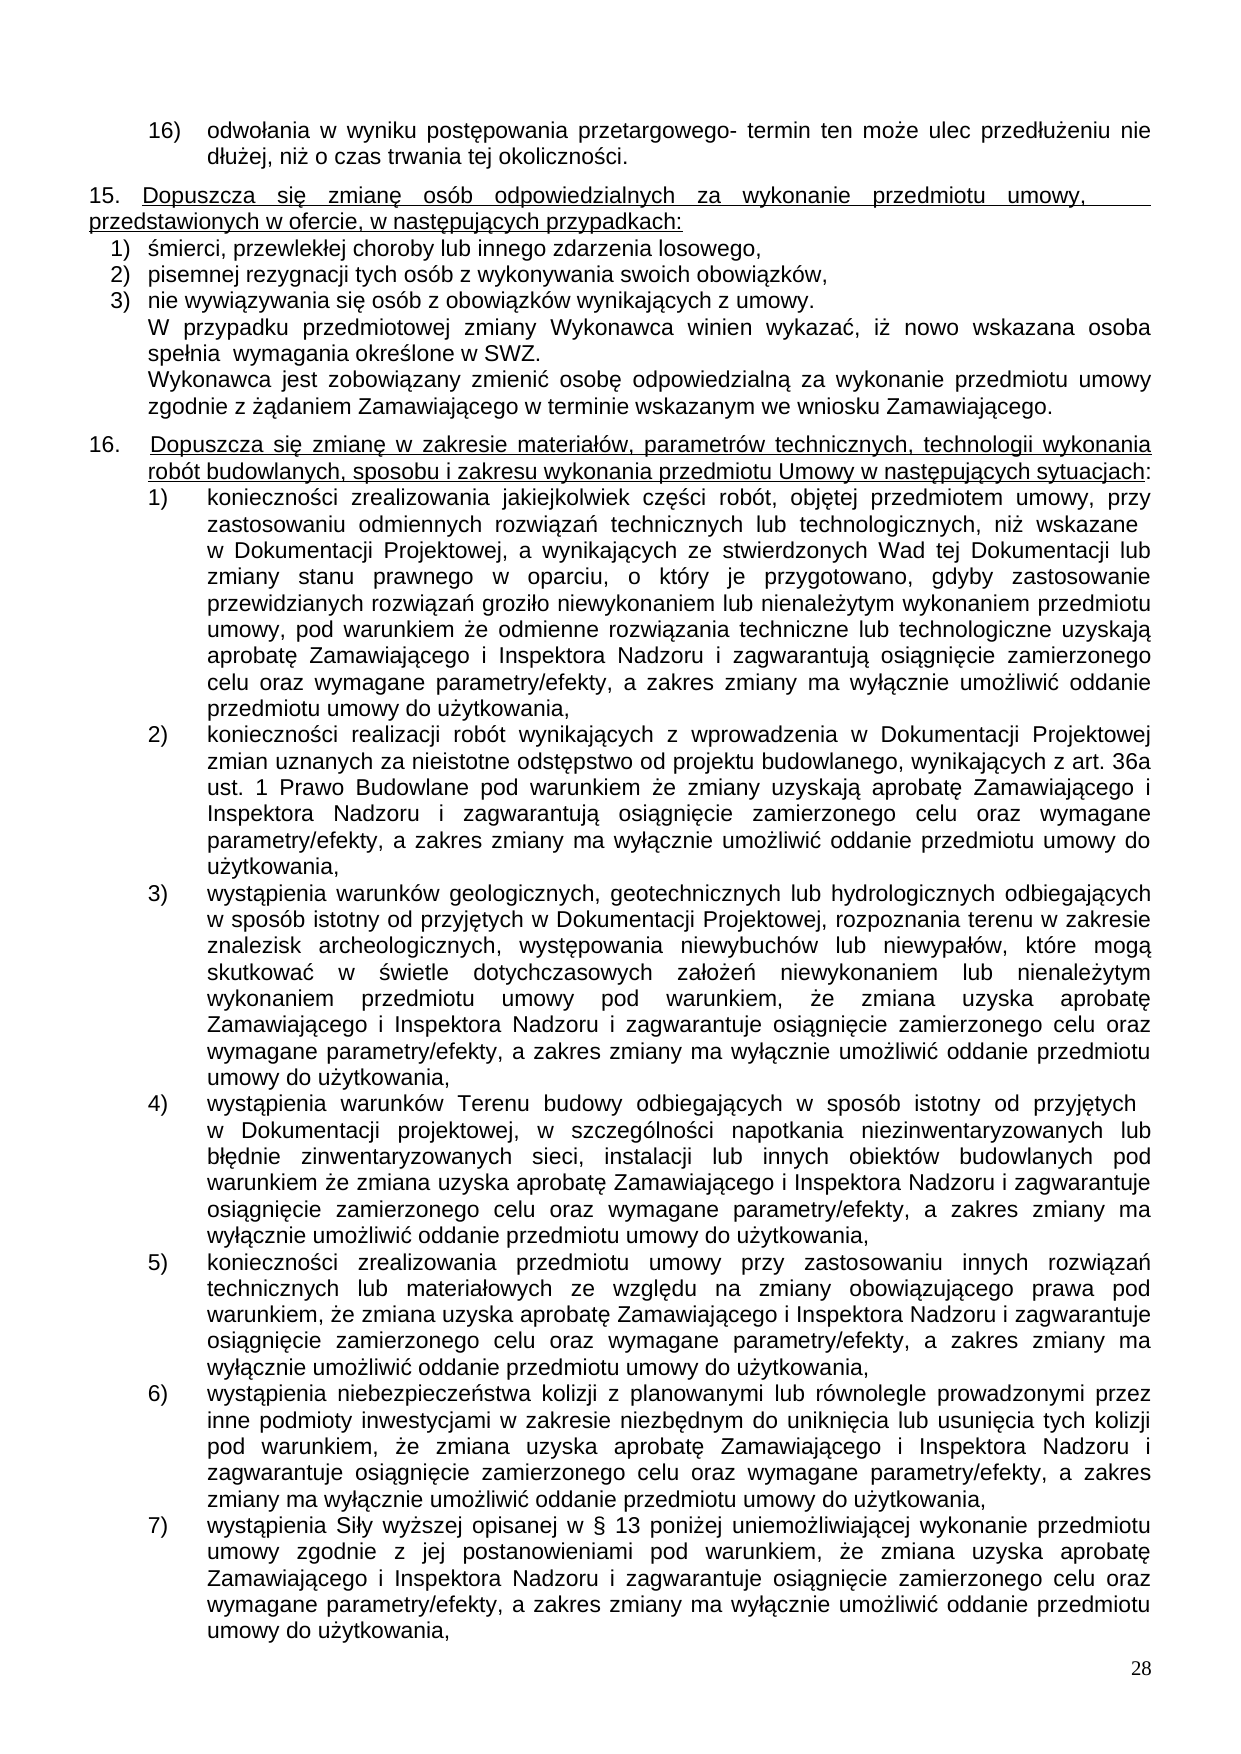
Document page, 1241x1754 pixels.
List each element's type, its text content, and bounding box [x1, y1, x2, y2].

text 15. Dopuszcza się zmianę osób odpowiedzialnych za wykonanie przedmiotu umowy, przedstawionych w ofercie, w następujących przypadkach: [89, 182, 1152, 234]
list konieczności zrealizowania przedmiotu umowy przy zastosowaniu innych rozwiązań technicznych lub materiałowych ze względu na zmiany obowiązującego prawa pod warunkiem, że zmiana uzyska aprobatę Zamawiającego i Inspektora Nadzoru i zagwarantuje osiągnięcie zamierzonego celu oraz wymagane parametry/efekty, a zakres zmiany ma wyłącznie umożliwić oddanie przedmiotu umowy do użytkowania, [148, 1248, 1152, 1380]
list konieczności realizacji robót wynikających z wprowadzenia w Dokumentacji Projektowej zmian uznanych za nieistotne odstępstwo od projektu budowlanego, wynikających z art. 36a ust. 1 Prawo Budowlane pod warunkiem że zmiany uzyskają aprobatę Zamawiającego i Inspektora Nadzoru i zagwarantują osiągnięcie zamierzonego celu oraz wymagane parametry/efekty, a zakres zmiany ma wyłącznie umożliwić oddanie przedmiotu umowy do użytkowania, [148, 721, 1152, 879]
list konieczności zrealizowania jakiejkolwiek części robót, objętej przedmiotem umowy, przy zastosowaniu odmiennych rozwiązań technicznych lub technologicznych, niż wskazane w Dokumentacji Projektowej, a wynikających ze stwierdzonych Wad tej Dokumentacji lub zmiany stanu prawnego w oparciu, o który je przygotowano, gdyby zastosowanie przewidzianych rozwiązań groziło niewykonaniem lub nienależytym wykonaniem przedmiotu umowy, pod warunkiem że odmienne rozwiązania techniczne lub technologiczne uzyskają aprobatę Zamawiającego i Inspektora Nadzoru i zagwarantują osiągnięcie zamierzonego celu oraz wymagane parametry/efekty, a zakres zmiany ma wyłącznie umożliwić oddanie przedmiotu umowy do użytkowania, [148, 484, 1152, 721]
list wystąpienia Siły wyższej opisanej w § 13 poniżej uniemożliwiającej wykonanie przedmiotu umowy zgodnie z jej postanowieniami pod warunkiem, że zmiana uzyska aprobatę Zamawiającego i Inspektora Nadzoru i zagwarantuje osiągnięcie zamierzonego celu oraz wymagane parametry/efekty, a zakres zmiany ma wyłącznie umożliwić oddanie przedmiotu umowy do użytkowania, [148, 1512, 1152, 1644]
list wystąpienia niebezpieczeństwa kolizji z planowanymi lub równolegle prowadzonymi przez inne podmioty inwestycjami w zakresie niezbędnym do uniknięcia lub usunięcia tych kolizji pod warunkiem, że zmiana uzyska aprobatę Zamawiającego i Inspektora Nadzoru i zagwarantuje osiągnięcie zamierzonego celu oraz wymagane parametry/efekty, a zakres zmiany ma wyłącznie umożliwić oddanie przedmiotu umowy do użytkowania, [148, 1380, 1152, 1512]
list śmierci, przewlekłej choroby lub innego zdarzenia losowego, [110, 234, 1152, 261]
text 16. Dopuszcza się zmianę w zakresie materiałów, parametrów technicznych, technologii wykonania robót budowlanych, sposobu i zakresu wykonania przedmiotu Umowy w następujących sytuacjach: [89, 431, 1152, 484]
list pisemnej rezygnacji tych osób z wykonywania swoich obowiązków, [110, 261, 1152, 287]
list wystąpienia warunków Terenu budowy odbiegających w sposób istotny od przyjętych w Dokumentacji projektowej, w szczególności napotkania niezinwentaryzowanych lub błędnie zinwentaryzowanych sieci, instalacji lub innych obiektów budowlanych pod warunkiem że zmiana uzyska aprobatę Zamawiającego i Inspektora Nadzoru i zagwarantuje osiągnięcie zamierzonego celu oraz wymagane parametry/efekty, a zakres zmiany ma wyłącznie umożliwić oddanie przedmiotu umowy do użytkowania, [148, 1090, 1152, 1248]
list nie wywiązywania się osób z obowiązków wynikających z umowy. [110, 287, 1152, 313]
list wystąpienia warunków geologicznych, geotechnicznych lub hydrologicznych odbiegających w sposób istotny od przyjętych w Dokumentacji Projektowej, rozpoznania terenu w zakresie znalezisk archeologicznych, występowania niewybuchów lub niewypałów, które mogą skutkować w świetle dotychczasowych założeń niewykonaniem lub nienależytym wykonaniem przedmiotu umowy pod warunkiem, że zmiana uzyska aprobatę Zamawiającego i Inspektora Nadzoru i zagwarantuje osiągnięcie zamierzonego celu oraz wymagane parametry/efekty, a zakres zmiany ma wyłącznie umożliwić oddanie przedmiotu umowy do użytkowania, [148, 879, 1152, 1090]
text Wykonawca jest zobowiązany zmienić osobę odpowiedzialną za wykonanie przedmiotu umowy zgodnie z żądaniem Zamawiającego w terminie wskazanym we wniosku Zamawiającego. [148, 366, 1152, 419]
list odwołania w wyniku postępowania przetargowego- termin ten może ulec przedłużeniu nie dłużej, niż o czas trwania tej okoliczności. [148, 117, 1152, 169]
text W przypadku przedmiotowej zmiany Wykonawca winien wykazać, iż nowo wskazana osoba spełnia wymagania określone w SWZ. [148, 313, 1152, 366]
